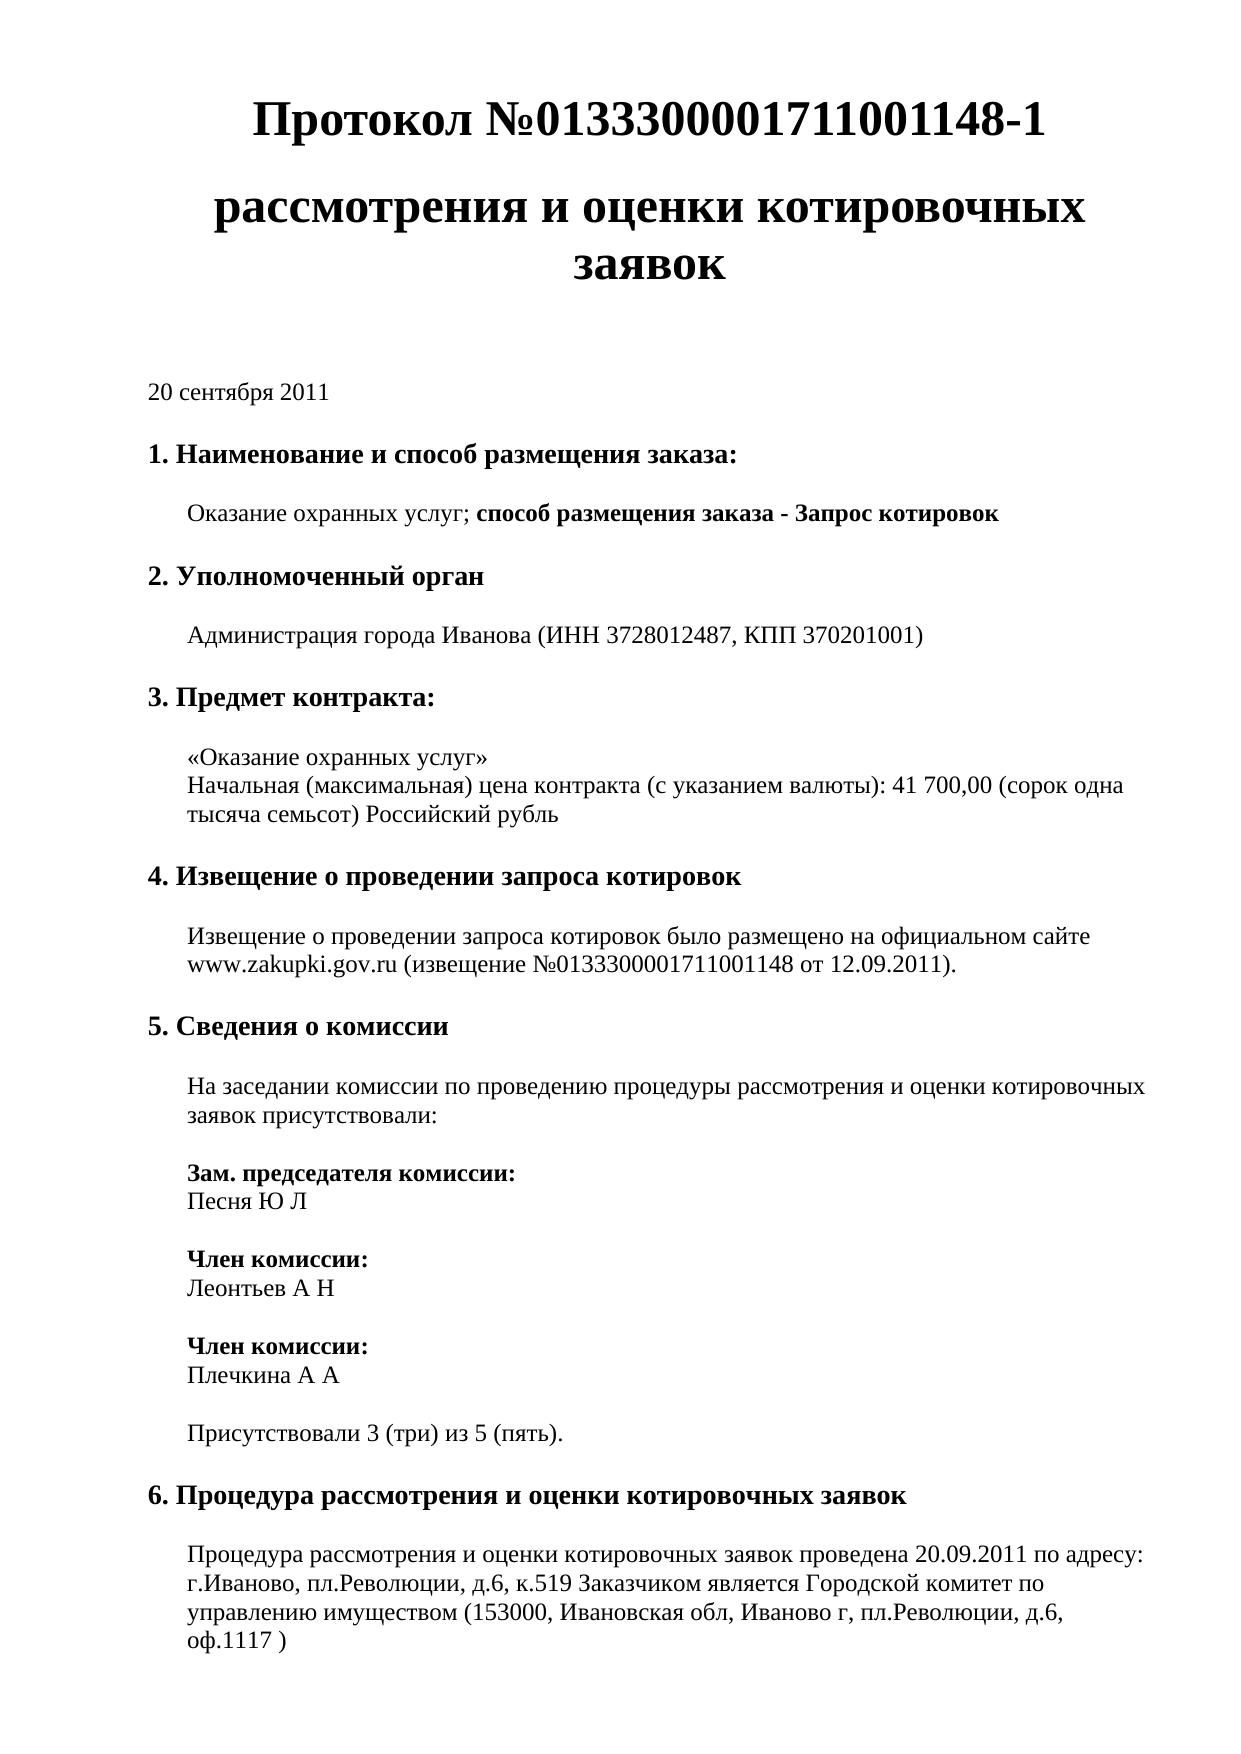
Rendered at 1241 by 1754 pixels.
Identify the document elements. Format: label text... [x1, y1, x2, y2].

text 1. Наименование и способ размещения заказа: [148, 437, 1152, 469]
text Извещение о проведении запроса котировок было размещено на официальном сайте www.zakupki.gov.ru (извещение №0133300001711001148 от 12.09.2011). [187, 921, 1152, 978]
text Член комиссии: Плечкина А А [187, 1331, 1152, 1388]
text Член комиссии: Леонтьев А Н [187, 1244, 1152, 1302]
text Администрация города Иванова (ИНН 3728012487, КПП 370201001) [187, 620, 1152, 649]
text рассмотрения и оценки котировочных заявок [148, 175, 1152, 290]
text 4. Извещение о проведении запроса котировок [148, 859, 1152, 892]
text Зам. председателя комиссии: Песня Ю Л [187, 1158, 1152, 1215]
text Протокол №0133300001711001148-1 [148, 89, 1152, 146]
text 20 сентября 2011 [148, 348, 1152, 406]
text Процедура рассмотрения и оценки котировочных заявок проведена 20.09.2011 по адресу: г.Иваново, пл.Революции, д.6, к.519 Заказчиком является Городской комитет по управлению имуществом (153000, Ивановская обл, Иваново г, пл.Революции, д.6, оф.1117 ) [187, 1539, 1152, 1654]
text Оказание охранных услуг; способ размещения заказа - Запрос котировок [187, 498, 1152, 527]
text На заседании комиссии по проведению процедуры рассмотрения и оценки котировочных заявок присутствовали: [187, 1071, 1152, 1128]
text 5. Сведения о комиссии [148, 1009, 1152, 1042]
text Присутствовали 3 (три) из 5 (пять). [187, 1418, 1152, 1446]
text 3. Предмет контракта: [148, 680, 1152, 712]
text 2. Уполномоченный орган [148, 558, 1152, 591]
text «Оказание охранных услуг» Начальная (максимальная) цена контракта (с указанием валюты): 41 700,00 (сорок одна тысяча семьсот) Российский рубль [187, 742, 1152, 828]
text 6. Процедура рассмотрения и оценки котировочных заявок [148, 1478, 1152, 1510]
